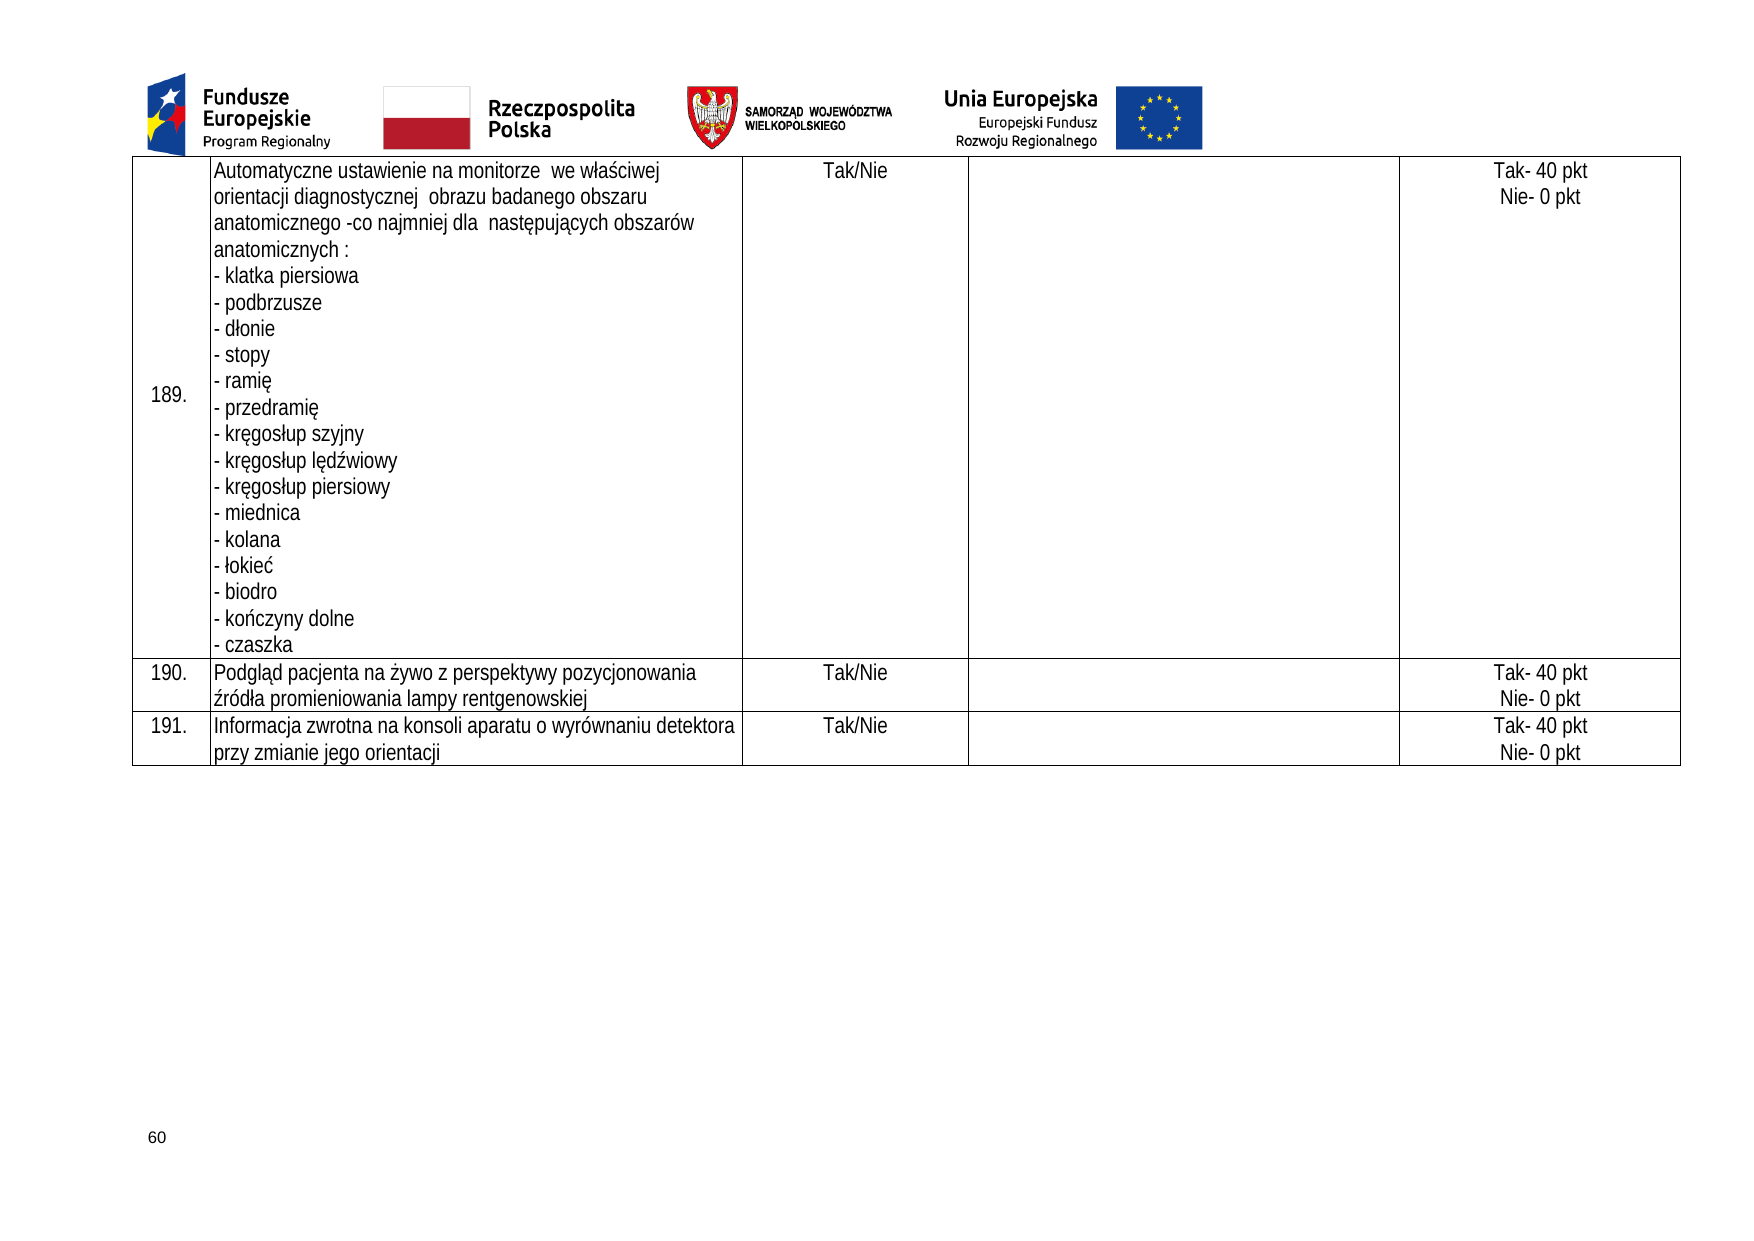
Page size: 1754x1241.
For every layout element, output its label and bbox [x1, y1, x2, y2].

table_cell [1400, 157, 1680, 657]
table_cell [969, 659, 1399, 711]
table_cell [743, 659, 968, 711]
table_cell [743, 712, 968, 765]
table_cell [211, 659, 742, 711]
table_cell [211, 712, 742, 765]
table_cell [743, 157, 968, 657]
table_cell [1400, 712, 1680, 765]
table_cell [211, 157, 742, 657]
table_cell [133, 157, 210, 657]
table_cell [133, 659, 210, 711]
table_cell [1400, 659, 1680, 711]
picture [147, 73, 1203, 156]
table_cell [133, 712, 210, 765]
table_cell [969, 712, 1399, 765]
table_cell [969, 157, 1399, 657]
